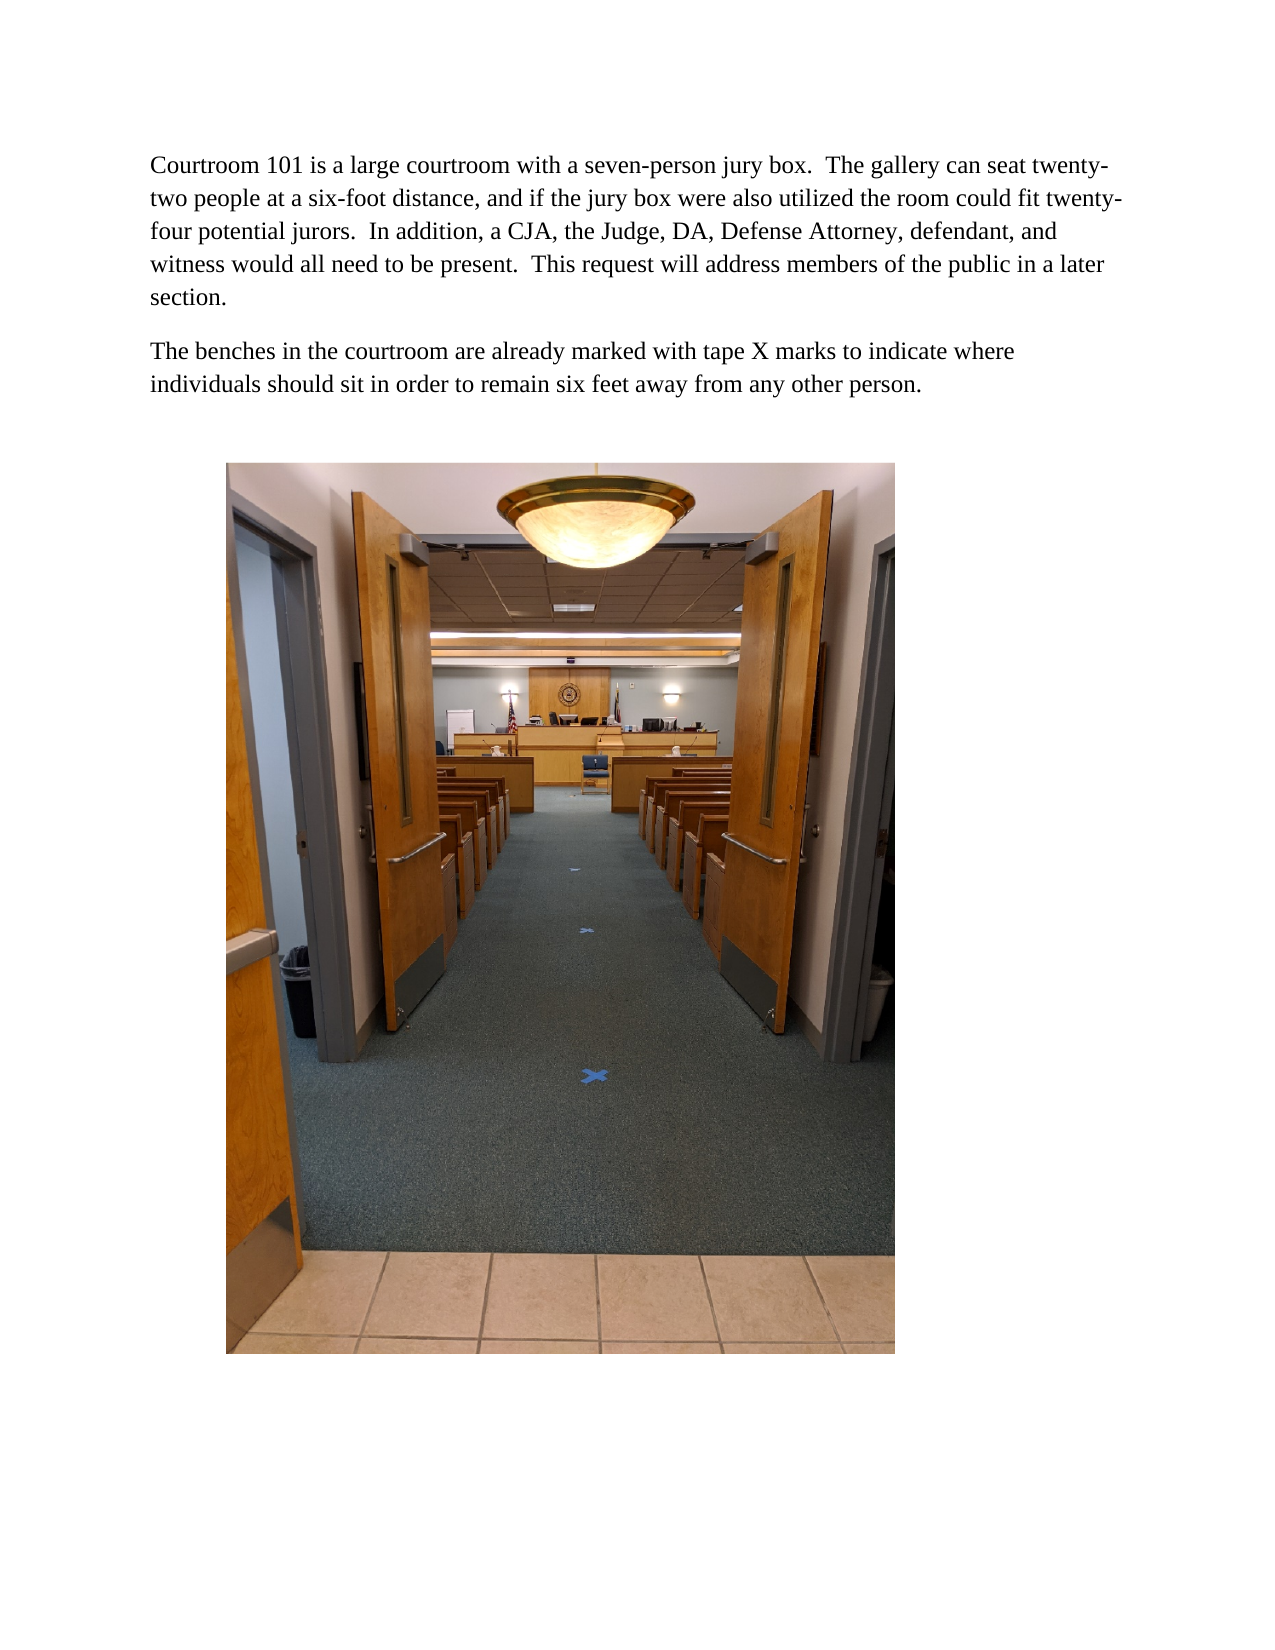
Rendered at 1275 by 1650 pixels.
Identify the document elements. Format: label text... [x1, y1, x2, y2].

text The benches in the courtroom are already marked with tape X marks to indicate where individuals should sit in order to remain six feet away from any other person. [150, 336, 1125, 398]
picture [226, 464, 895, 1353]
text Courtroom 101 is a large courtroom with a seven-person jury box. The gallery can seat twenty-two people at a six-foot distance, and if the jury box were also utilized the room could fit twenty-four potential jurors. In addition, a CJA, the Judge, DA, Defense Attorney, defendant, and witness would all need to be present. This request will address members of the public in a later section. [150, 150, 1125, 311]
